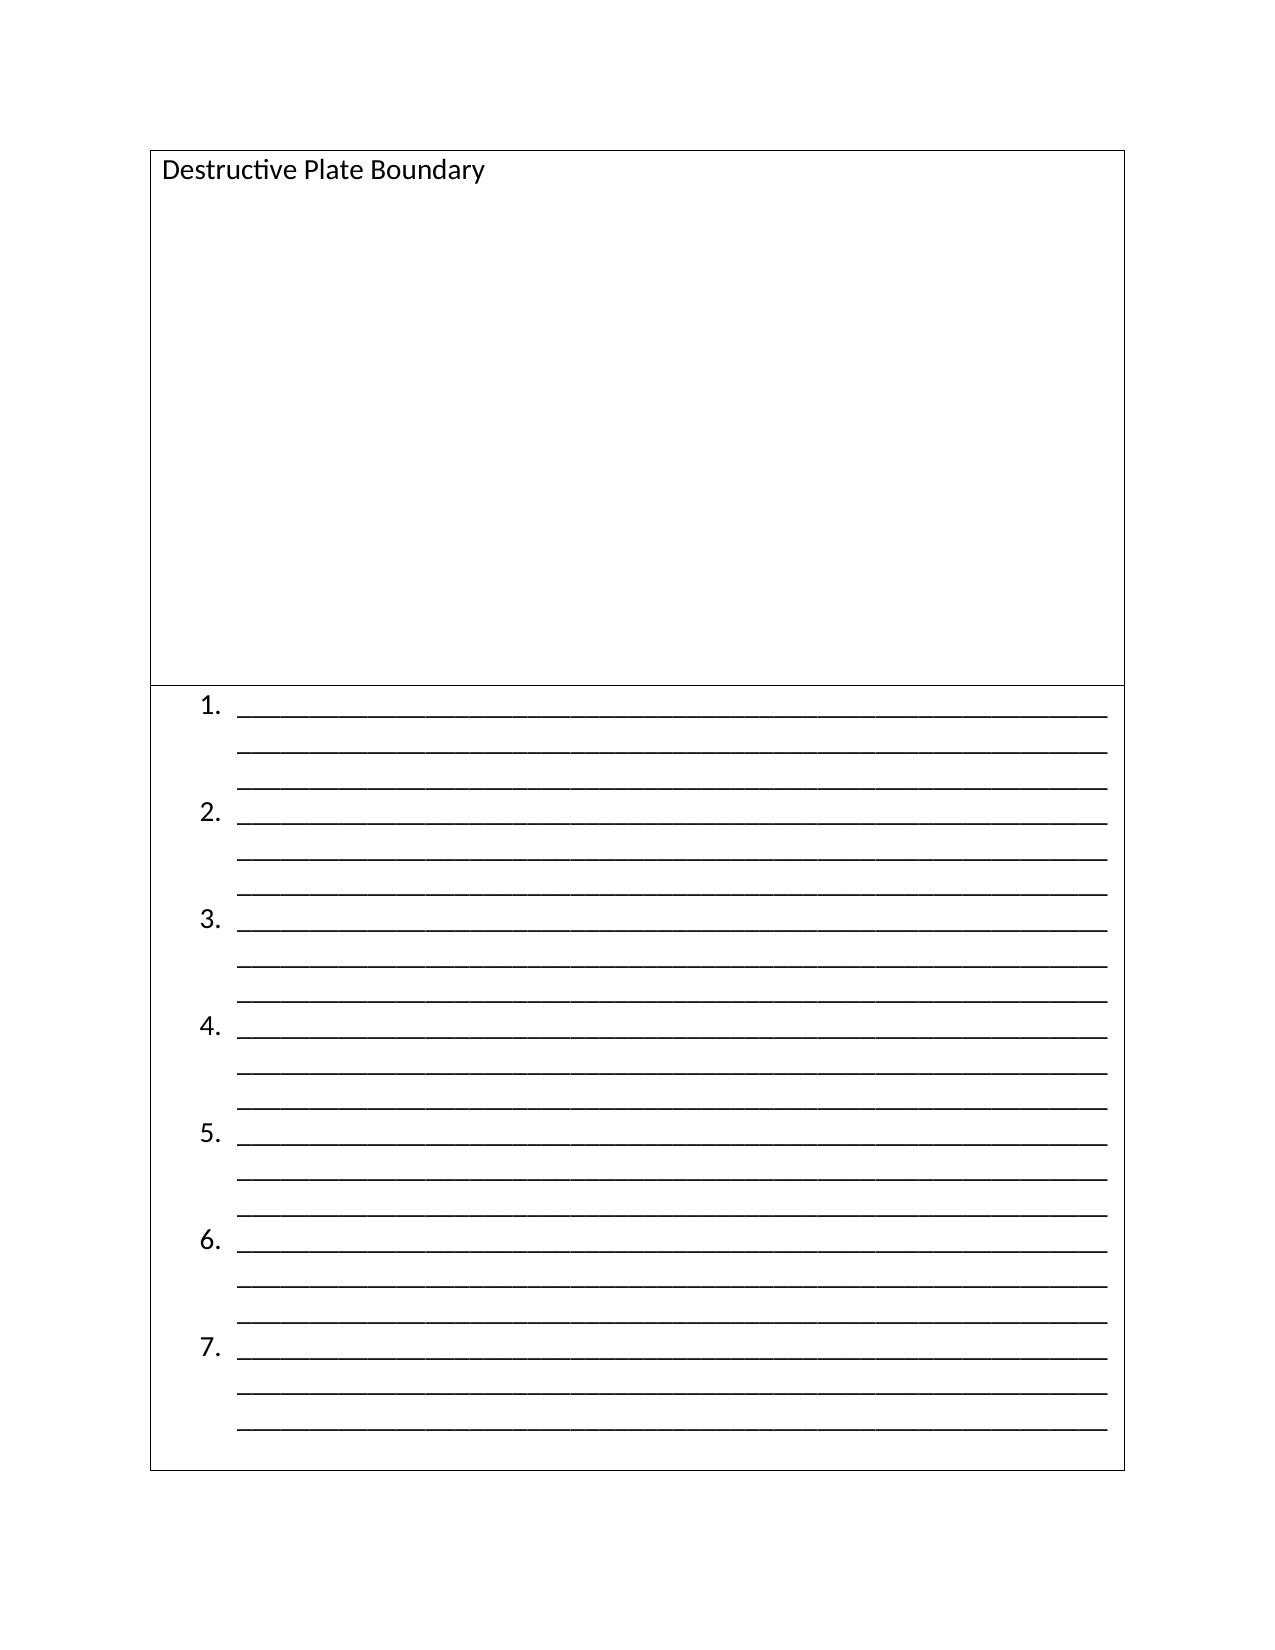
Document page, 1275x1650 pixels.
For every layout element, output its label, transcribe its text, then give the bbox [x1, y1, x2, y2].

table_cell ____________________________________________________________________________________________________________________________________________________________________________________ ____________________________________________________________________________________________________________________________________________________________________________________ ____________________________________________________________________________________________________________________________________________________________________________________ ____________________________________________________________________________________________________________________________________________________________________________________ ____________________________________________________________________________________________________________________________________________________________________________________ ____________________________________________________________________________________________________________________________________________________________________________________ ____________________________________________________________________________________________________________________________________________________________________________________ [151, 686, 1124, 1470]
table_header Destructive Plate Boundary [151, 151, 1124, 685]
